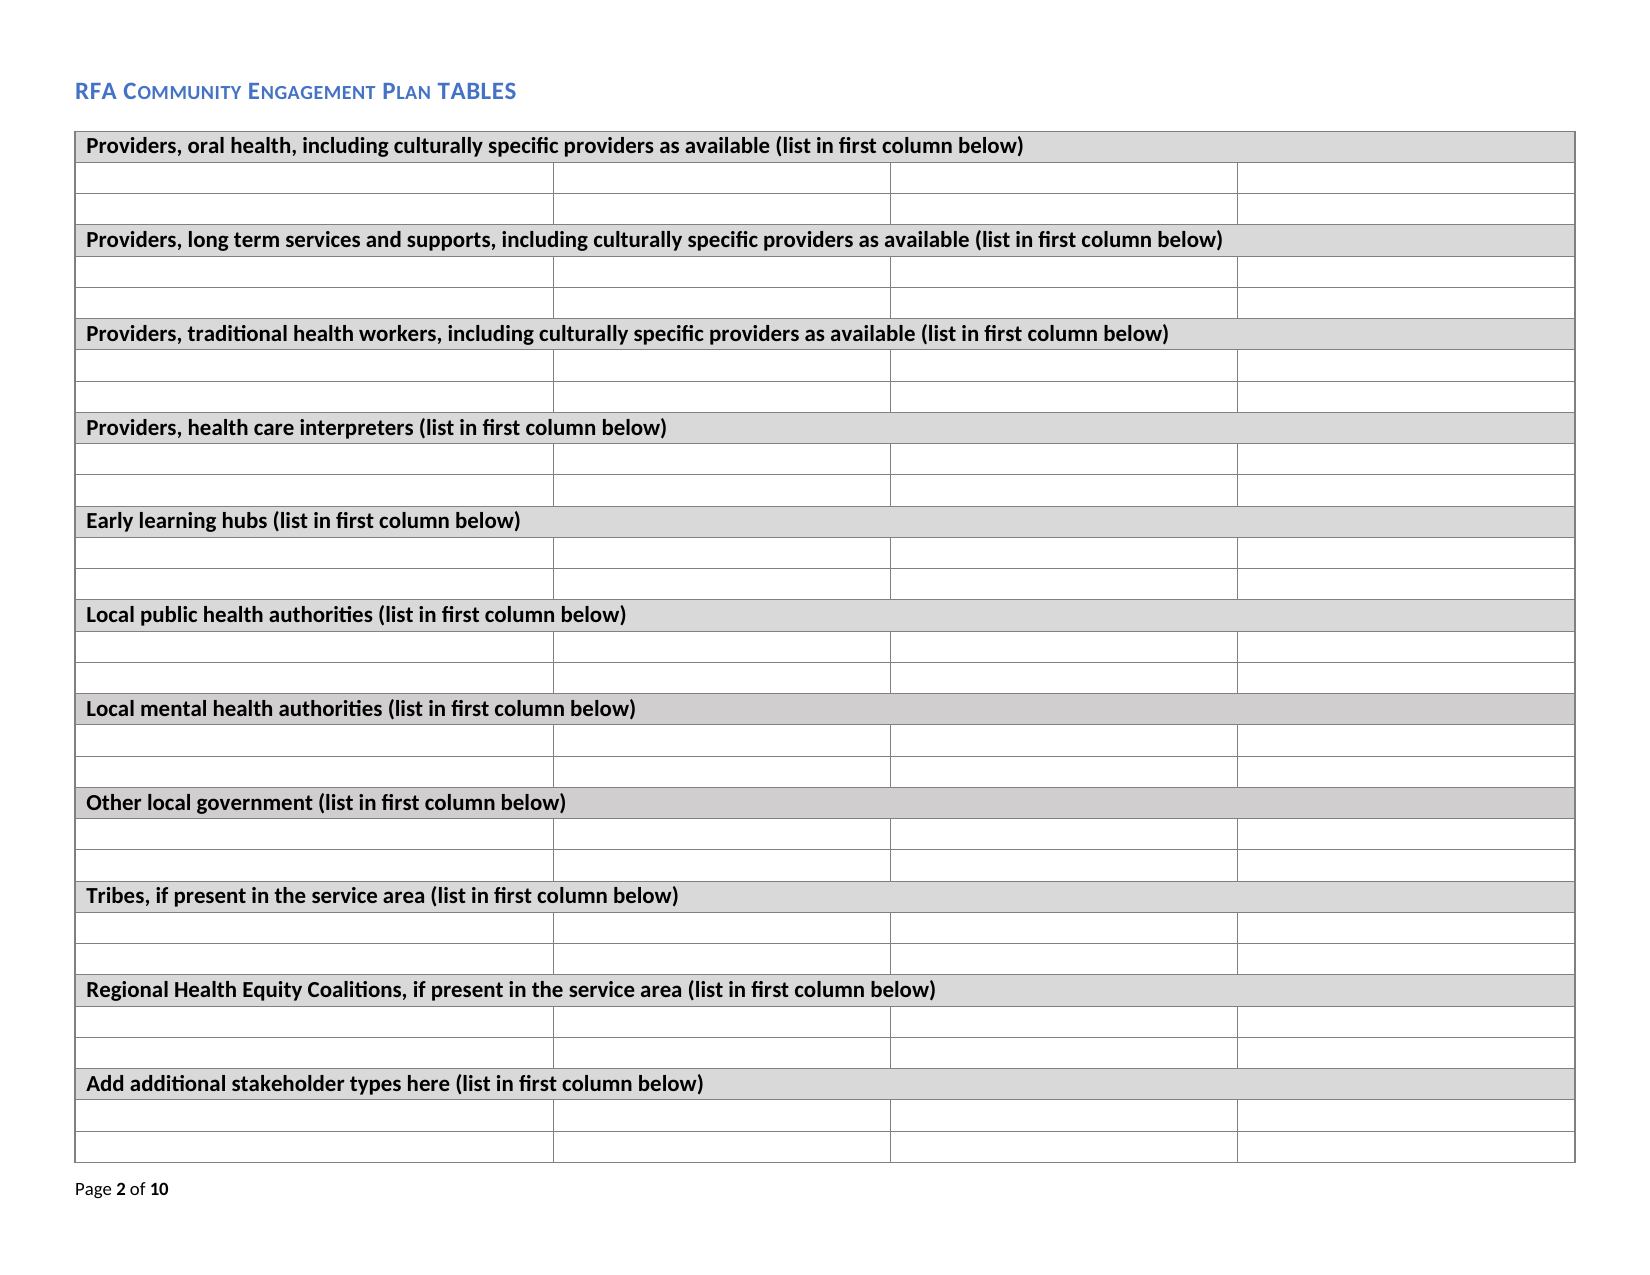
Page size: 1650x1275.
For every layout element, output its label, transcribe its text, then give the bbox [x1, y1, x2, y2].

table_cell [76, 663, 553, 693]
table_cell [554, 350, 890, 381]
table_cell [1238, 194, 1574, 224]
table_cell [554, 632, 890, 662]
table_cell [1238, 725, 1574, 756]
table_cell [76, 1038, 553, 1068]
table_cell Local public health authorities (list in first column below) [76, 600, 1574, 631]
table_cell [1238, 350, 1574, 381]
table_cell [554, 944, 890, 974]
table_cell [891, 725, 1237, 756]
table_cell [554, 819, 890, 849]
table_cell [554, 663, 890, 693]
table_cell [1238, 444, 1574, 474]
table_cell [1238, 163, 1574, 193]
table_cell Regional Health Equity Coalitions, if present in the service area (list in first column below) [76, 975, 1574, 1006]
table_cell [891, 819, 1237, 849]
table_cell [1238, 538, 1574, 568]
table_cell [891, 288, 1237, 318]
table_cell [76, 444, 553, 474]
table_cell [554, 569, 890, 599]
table_cell [891, 194, 1237, 224]
table_cell [891, 569, 1237, 599]
table_cell [554, 1100, 890, 1131]
table_cell [554, 1007, 890, 1037]
table_cell [76, 913, 553, 943]
table_cell Early learning hubs (list in first column below) [76, 507, 1574, 537]
table_cell [891, 663, 1237, 693]
table_cell [1238, 1007, 1574, 1037]
table_cell [891, 382, 1237, 412]
table_cell [554, 444, 890, 474]
table_cell [891, 538, 1237, 568]
table_cell [76, 382, 553, 412]
table_cell [554, 913, 890, 943]
table_cell [891, 444, 1237, 474]
table_cell [1238, 288, 1574, 318]
table_cell [554, 757, 890, 787]
table_cell [76, 1007, 553, 1037]
table_cell [76, 257, 553, 287]
table_cell [76, 850, 553, 881]
table_cell [554, 1038, 890, 1068]
table_cell [76, 475, 553, 506]
table_cell Other local government (list in first column below) [76, 788, 1574, 818]
table_cell [1238, 944, 1574, 974]
table_cell Tribes, if present in the service area (list in first column below) [76, 882, 1574, 912]
table_cell [554, 725, 890, 756]
table_cell [891, 1100, 1237, 1131]
table_cell [1238, 475, 1574, 506]
table_cell [1238, 569, 1574, 599]
table_cell [76, 288, 553, 318]
table_cell [76, 1100, 553, 1131]
table_cell Local mental health authorities (list in first column below) [76, 694, 1574, 724]
table_cell [76, 819, 553, 849]
table_cell Providers, traditional health workers, including culturally specific providers as available (list in first column below) [76, 319, 1574, 349]
table_cell [554, 163, 890, 193]
table_cell [891, 632, 1237, 662]
table_cell [554, 1132, 890, 1162]
table_cell [891, 1038, 1237, 1068]
table_cell [1238, 757, 1574, 787]
table_cell [1238, 257, 1574, 287]
table_cell [554, 257, 890, 287]
table_cell [891, 1007, 1237, 1037]
table_cell [1238, 1038, 1574, 1068]
table_cell [76, 944, 553, 974]
table_cell [76, 1132, 553, 1162]
table_cell [554, 538, 890, 568]
table_cell [76, 757, 553, 787]
table_cell [891, 475, 1237, 506]
table_cell [891, 850, 1237, 881]
table_cell [76, 632, 553, 662]
table_cell [76, 194, 553, 224]
table_cell [554, 475, 890, 506]
table_cell [1238, 819, 1574, 849]
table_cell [76, 1069, 1574, 1099]
table_cell [1238, 1100, 1574, 1131]
table_cell Providers, long term services and supports, including culturally specific providers as available (list in first column below) [76, 225, 1574, 256]
table_cell [891, 257, 1237, 287]
table_cell [891, 757, 1237, 787]
table_cell [891, 944, 1237, 974]
table_cell [76, 569, 553, 599]
table_cell [554, 850, 890, 881]
table_cell [554, 288, 890, 318]
table_cell [76, 350, 553, 381]
table_cell [1238, 1132, 1574, 1162]
table_cell [76, 725, 553, 756]
table_cell [76, 538, 553, 568]
table_cell [891, 913, 1237, 943]
table_cell [1238, 382, 1574, 412]
table_cell [891, 350, 1237, 381]
table_cell [76, 163, 553, 193]
table_cell [1238, 850, 1574, 881]
table_cell [891, 163, 1237, 193]
table_cell [1238, 663, 1574, 693]
table_cell [891, 1132, 1237, 1162]
table_cell [1238, 913, 1574, 943]
table_cell [554, 194, 890, 224]
table_cell [1238, 632, 1574, 662]
table_cell Providers, health care interpreters (list in first column below) [76, 413, 1574, 443]
table_cell [554, 382, 890, 412]
table_cell Providers, oral health, including culturally specific providers as available (list in first column below) [76, 132, 1574, 162]
